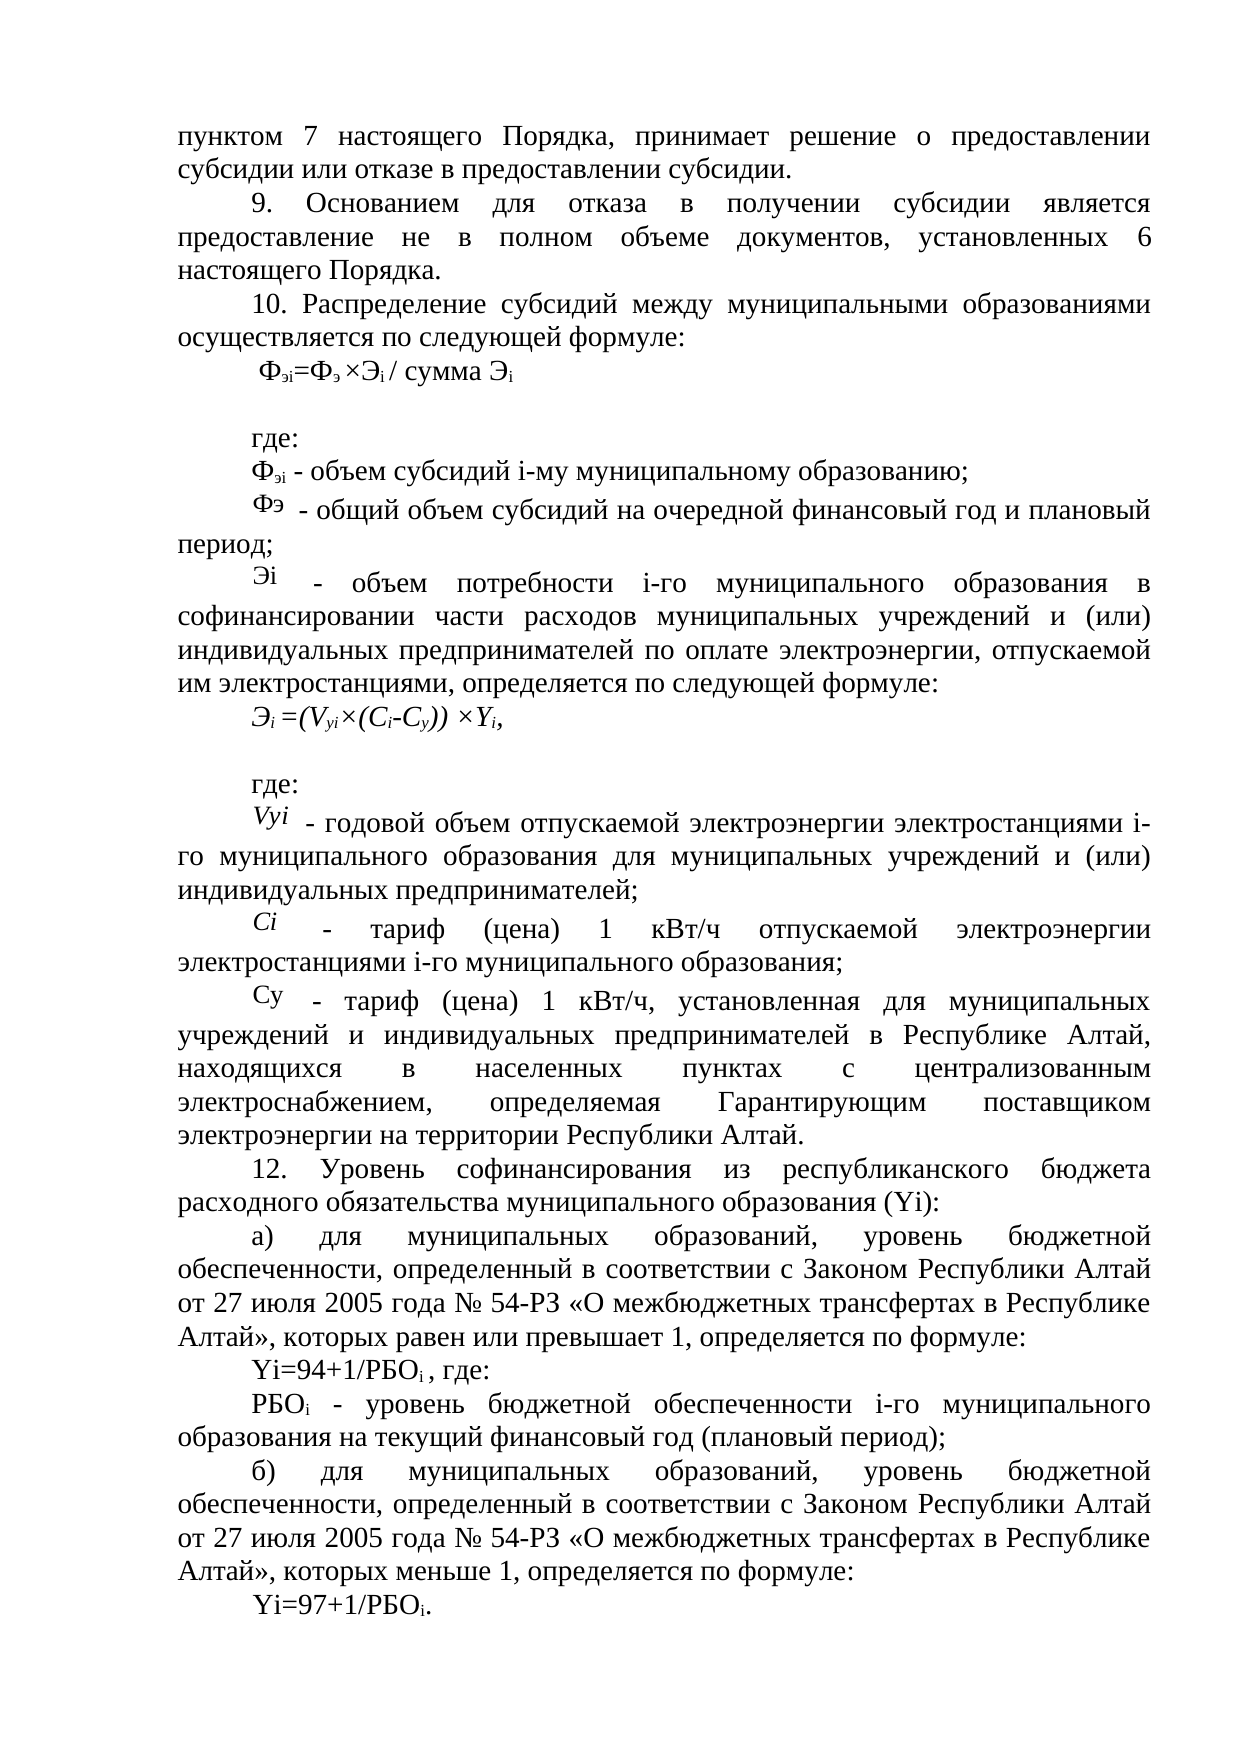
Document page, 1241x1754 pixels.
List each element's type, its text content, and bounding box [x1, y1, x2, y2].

text - тариф (цена) 1 кВт/ч, установленная для муниципальных учреждений и индивидуальных предпринимателей в Республике Алтай, находящихся в населенных пунктах с централизованным электроснабжением, определяемая Гарантирующим поставщиком электроэнергии на территории Республики Алтай. [177, 978, 1152, 1151]
text Yi=97+1/РБОi. [177, 1587, 1152, 1621]
text 10. Распределение субсидий между муниципальными образованиями осуществляется по следующей формуле: [177, 286, 1152, 353]
text Yi=94+1/РБОi , где: [177, 1352, 1152, 1386]
text где: [177, 766, 1152, 800]
text Эi =(Vyi×(Ci-Cy)) ×Yi, [177, 699, 1152, 733]
text - объем потребности i-го муниципального образования в софинансировании части расходов муниципальных учреждений и (или) индивидуальных предпринимателей по оплате электроэнергии, отпускаемой им электростанциями, определяется по следующей формуле: [177, 559, 1152, 699]
text Фэi - объем субсидий i-му муниципальному образованию; [177, 453, 1152, 487]
text а) для муниципальных образований, уровень бюджетной обеспеченности, определенный в соответствии с Законом Республики Алтай от 27 июля 2005 года № 54-РЗ «О межбюджетных трансфертах в Республике Алтай», которых равен или превышает 1, определяется по формуле: [177, 1218, 1152, 1352]
text 9. Основанием для отказа в получении субсидии является предоставление не в полном объеме документов, установленных 6 настоящего Порядка. [177, 185, 1152, 286]
text - общий объем субсидий на очередной финансовый год и плановый период; [177, 487, 1152, 559]
text - тариф (цена) 1 кВт/ч отпускаемой электроэнергии электростанциями i-го муниципального образования; [177, 906, 1152, 978]
text РБОi - уровень бюджетной обеспеченности i-го муниципального образования на текущий финансовый год (плановый период); [177, 1386, 1152, 1453]
text Фэi=Фэ ×Эi / сумма Эi [177, 353, 1152, 386]
text 12. Уровень софинансирования из республиканского бюджета расходного обязательства муниципального образования (Yi): [177, 1151, 1152, 1218]
text - годовой объем отпускаемой электроэнергии электростанциями i-го муниципального образования для муниципальных учреждений и (или) индивидуальных предпринимателей; [177, 800, 1152, 906]
text где: [177, 420, 1152, 453]
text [177, 118, 1152, 185]
text б) для муниципальных образований, уровень бюджетной обеспеченности, определенный в соответствии с Законом Республики Алтай от 27 июля 2005 года № 54-РЗ «О межбюджетных трансфертах в Республике Алтай», которых меньше 1, определяется по формуле: [177, 1453, 1152, 1587]
